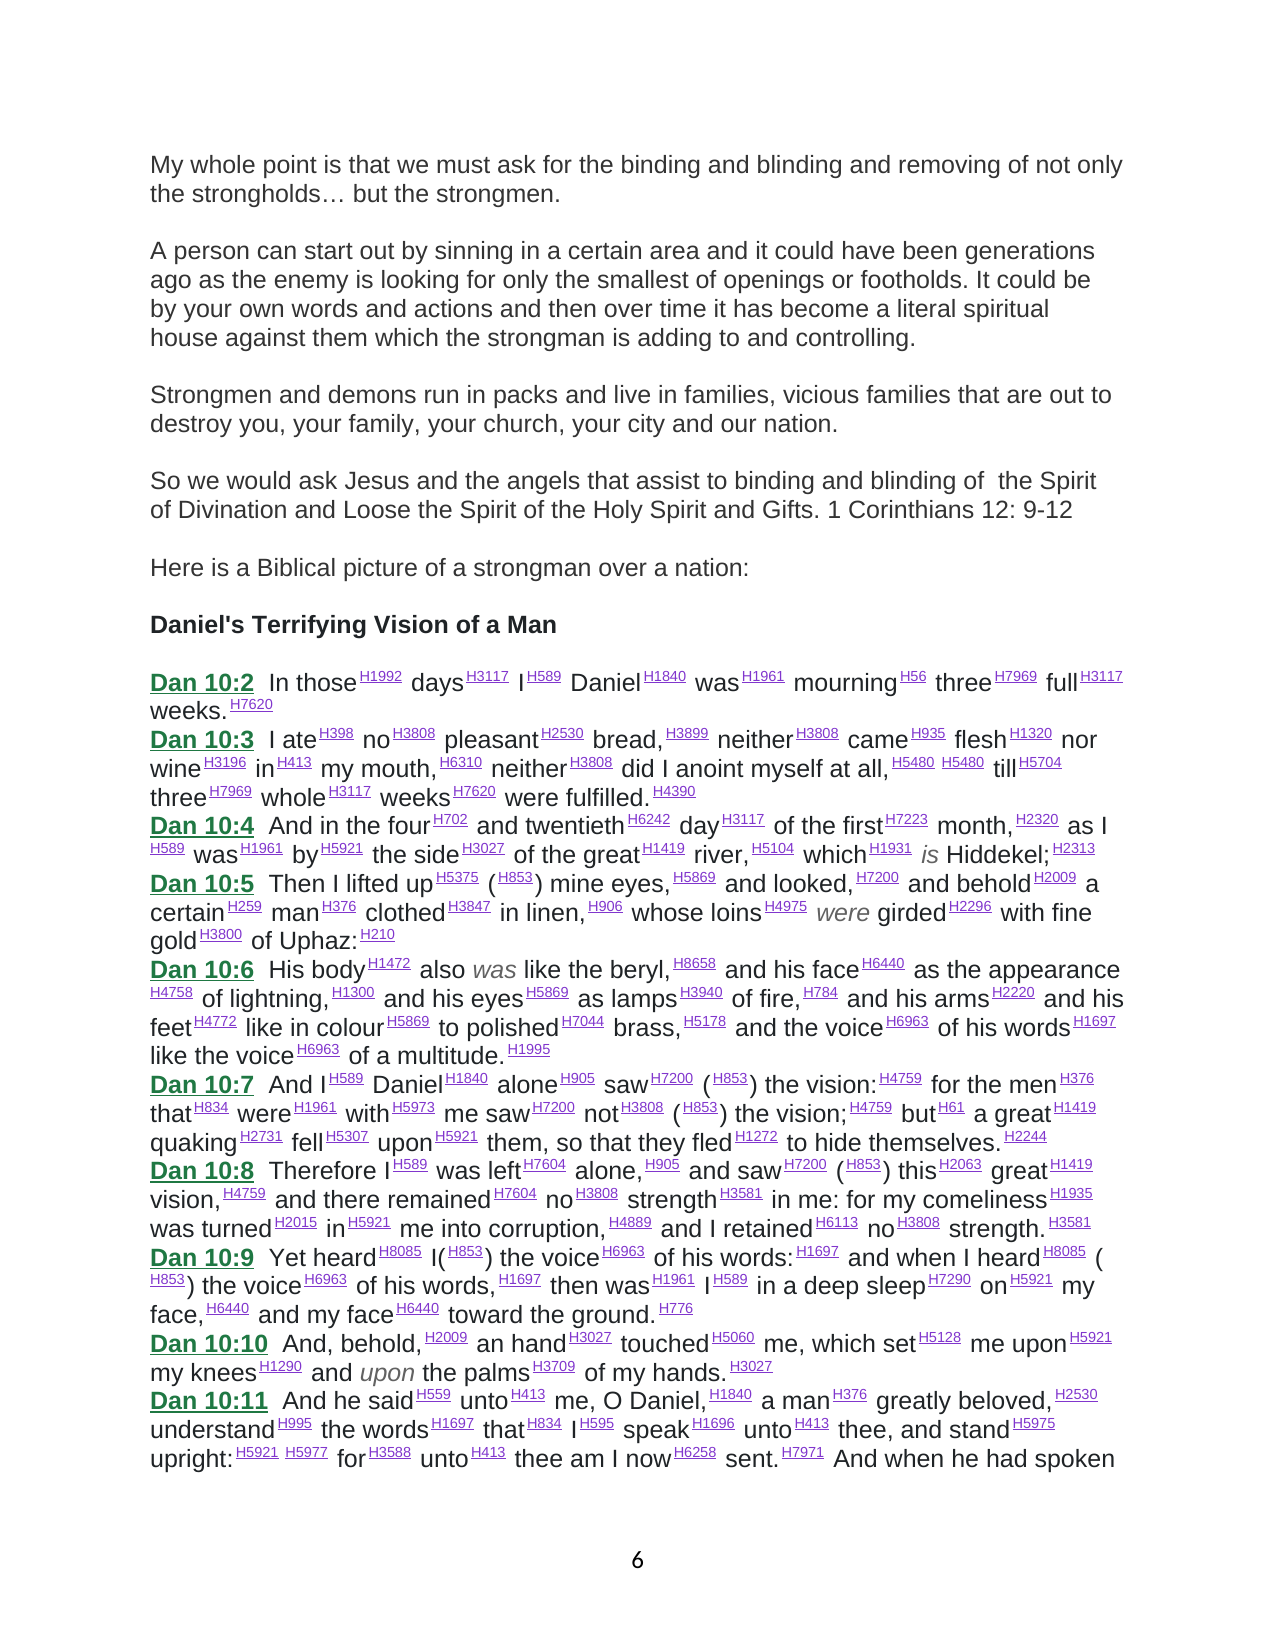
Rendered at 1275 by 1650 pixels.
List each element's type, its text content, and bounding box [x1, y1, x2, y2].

text Dan 10:6 His body H1472 also was like the beryl, H8658 and his face H6440 as the appearance H4758 of lightning, H1300 and his eyes H5869 as lamps H3940 of fire, H784 and his arms H2220 and his feet H4772 like in colour H5869 to polished H7044 brass, H5178 and the voice H6963 of his words H1697 like the voice H6963 of a multitude. H1995 [150, 955, 1125, 1070]
text My whole point is that we must ask for the binding and blinding and removing of not only the strongholds… but the strongmen. [150, 150, 1125, 207]
text Dan 10:10 And, behold, H2009 an hand H3027 touched H5060 me, which set H5128 me upon H5921 my knees H1290 and upon the palms H3709 of my hands. H3027 [150, 1329, 1125, 1386]
text Dan 10:5 Then I lifted up H5375 ( H853 ) mine eyes, H5869 and looked, H7200 and behold H2009 a certain H259 man H376 clothed H3847 in linen, H906 whose loins H4975 were girded H2296 with fine gold H3800 of Uphaz: H210 [150, 869, 1125, 955]
text Dan 10:9 Yet heard H8085 I( H853 ) the voice H6963 of his words: H1697 and when I heard H8085 ( H853 ) the voice H6963 of his words, H1697 then was H1961 I H589 in a deep sleep H7290 on H5921 my face, H6440 and my face H6440 toward the ground. H776 [150, 1242, 1125, 1329]
text Dan 10:8 Therefore I H589 was left H7604 alone, H905 and saw H7200 ( H853 ) this H2063 great H1419 vision, H4759 and there remained H7604 no H3808 strength H3581 in me: for my comeliness H1935 was turned H2015 in H5921 me into corruption, H4889 and I retained H6113 no H3808 strength. H3581 [150, 1156, 1125, 1242]
text Dan 10:4 And in the four H702 and twentieth H6242 day H3117 of the first H7223 month, H2320 as I H589 was H1961 by H5921 the side H3027 of the great H1419 river, H5104 which H1931 is Hiddekel; H2313 [150, 811, 1125, 869]
text A person can start out by sinning in a certain area and it could have been generations ago as the enemy is looking for only the smallest of openings or footholds. It could be by your own words and actions and then over time it has become a literal spiritual house against them which the strongman is adding to and controlling. [150, 236, 1125, 351]
text Daniel's Terrifying Vision of a Man [150, 610, 1125, 639]
text Here is a Biblical picture of a strongman over a nation: [150, 552, 1125, 581]
text Strongmen and demons run in packs and live in families, vicious families that are out to destroy you, your family, your church, your city and our nation. [150, 380, 1125, 437]
text Dan 10:3 I ate H398 no H3808 pleasant H2530 bread, H3899 neither H3808 came H935 flesh H1320 nor wine H3196 in H413 my mouth, H6310 neither H3808 did I anoint myself at all, H5480 H5480 till H5704 three H7969 whole H3117 weeks H7620 were fulfilled. H4390 [150, 725, 1125, 811]
text So we would ask Jesus and the angels that assist to binding and blinding of the Spirit of Divination and Loose the Spirit of the Holy Spirit and Gifts. 1 Corinthians 12: 9-12 [150, 466, 1125, 524]
text Dan 10:7 And I H589 Daniel H1840 alone H905 saw H7200 ( H853 ) the vision: H4759 for the men H376 that H834 were H1961 with H5973 me saw H7200 not H3808 ( H853 ) the vision; H4759 but H61 a great H1419 quaking H2731 fell H5307 upon H5921 them, so that they fled H1272 to hide themselves. H2244 [150, 1070, 1125, 1156]
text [150, 1386, 1125, 1472]
text Dan 10:2 In those H1992 days H3117 I H589 Daniel H1840 was H1961 mourning H56 three H7969 full H3117 weeks. H7620 [150, 667, 1125, 725]
